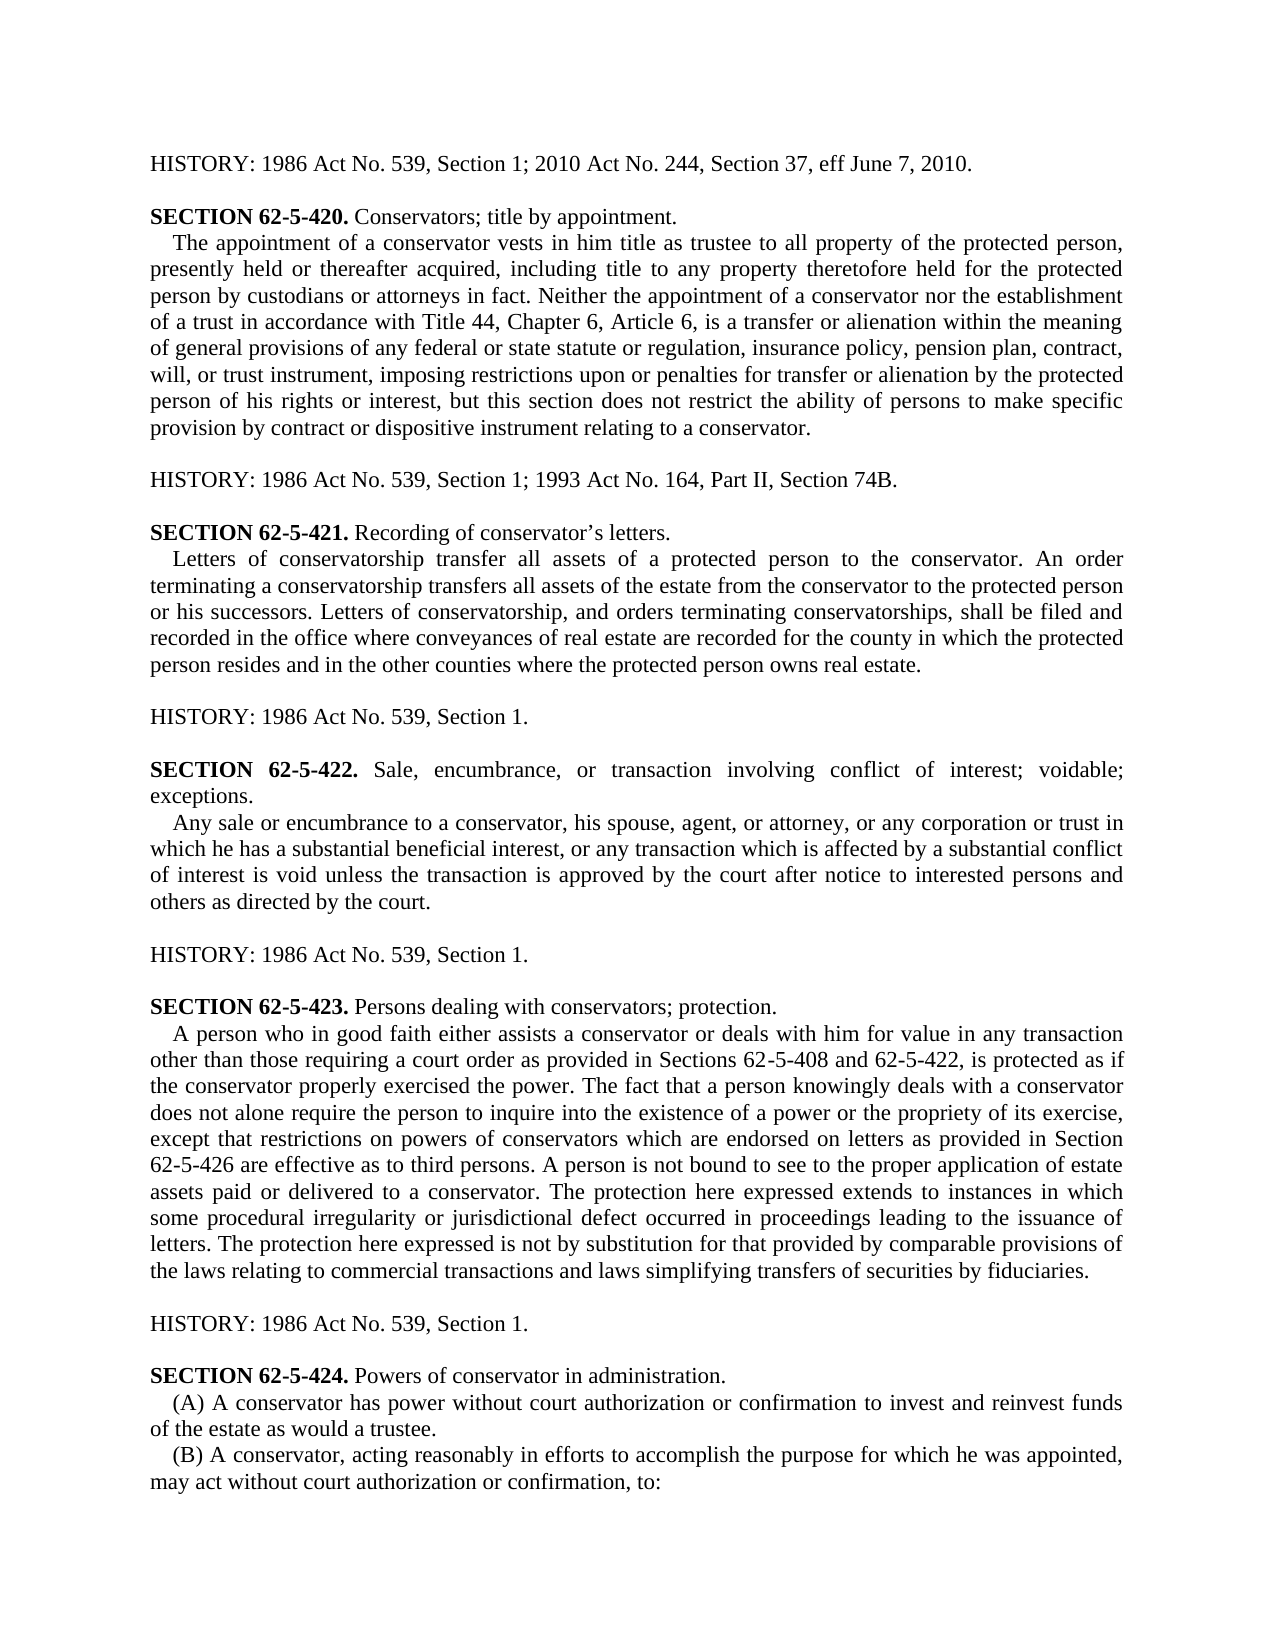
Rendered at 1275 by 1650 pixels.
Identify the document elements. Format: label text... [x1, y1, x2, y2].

text Letters of conservatorship transfer all assets of a protected person to the conservator. An order terminating a conservatorship transfers all assets of the estate from the conservator to the protected person or his successors. Letters of conservatorship, and orders terminating conservatorships, shall be filed and recorded in the office where conveyances of real estate are recorded for the county in which the protected person resides and in the other counties where the protected person owns real estate. [150, 545, 1125, 677]
text HISTORY: 1986 Act No. 539, Section 1. [150, 1309, 1125, 1336]
text HISTORY: 1986 Act No. 539, Section 1; 1993 Act No. 164, Part II, Section 74B. [150, 466, 1125, 493]
text SECTION 62-5-421. Recording of conservator’s letters. [150, 519, 1125, 545]
text SECTION 62-5-422. Sale, encumbrance, or transaction involving conflict of interest; voidable; exceptions. [150, 756, 1125, 809]
text SECTION 62-5-420. Conservators; title by appointment. [150, 203, 1125, 229]
text The appointment of a conservator vests in him title as trustee to all property of the protected person, presently held or thereafter acquired, including title to any property theretofore held for the protected person by custodians or attorneys in fact. Neither the appointment of a conservator nor the establishment of a trust in accordance with Title 44, Chapter 6, Article 6, is a transfer or alienation within the meaning of general provisions of any federal or state statute or regulation, insurance policy, pension plan, contract, will, or trust instrument, imposing restrictions upon or penalties for transfer or alienation by the protected person of his rights or interest, but this section does not restrict the ability of persons to make specific provision by contract or dispositive instrument relating to a conservator. [150, 229, 1125, 440]
text A person who in good faith either assists a conservator or deals with him for value in any transaction other than those requiring a court order as provided in Sections 62-5-408 and 62-5-422, is protected as if the conservator properly exercised the power. The fact that a person knowingly deals with a conservator does not alone require the person to inquire into the existence of a power or the propriety of its exercise, except that restrictions on powers of conservators which are endorsed on letters as provided in Section 62-5-426 are effective as to third persons. A person is not bound to see to the proper application of estate assets paid or delivered to a conservator. The protection here expressed extends to instances in which some procedural irregularity or jurisdictional defect occurred in proceedings leading to the issuance of letters. The protection here expressed is not by substitution for that provided by comparable provisions of the laws relating to commercial transactions and laws simplifying transfers of securities by fiduciaries. [150, 1020, 1125, 1283]
text (A) A conservator has power without court authorization or confirmation to invest and reinvest funds of the estate as would a trustee. [150, 1389, 1125, 1441]
text Any sale or encumbrance to a conservator, his spouse, agent, or attorney, or any corporation or trust in which he has a substantial beneficial interest, or any transaction which is affected by a substantial conflict of interest is void unless the transaction is approved by the court after notice to interested persons and others as directed by the court. [150, 809, 1125, 914]
text SECTION 62-5-423. Persons dealing with conservators; protection. [150, 993, 1125, 1020]
text HISTORY: 1986 Act No. 539, Section 1. [150, 941, 1125, 967]
text SECTION 62-5-424. Powers of conservator in administration. [150, 1362, 1125, 1389]
text (B) A conservator, acting reasonably in efforts to accomplish the purpose for which he was appointed, may act without court authorization or confirmation, to: [150, 1441, 1125, 1494]
text HISTORY: 1986 Act No. 539, Section 1. [150, 703, 1125, 730]
text HISTORY: 1986 Act No. 539, Section 1; 2010 Act No. 244, Section 37, eff June 7, 2010. [150, 150, 1125, 176]
